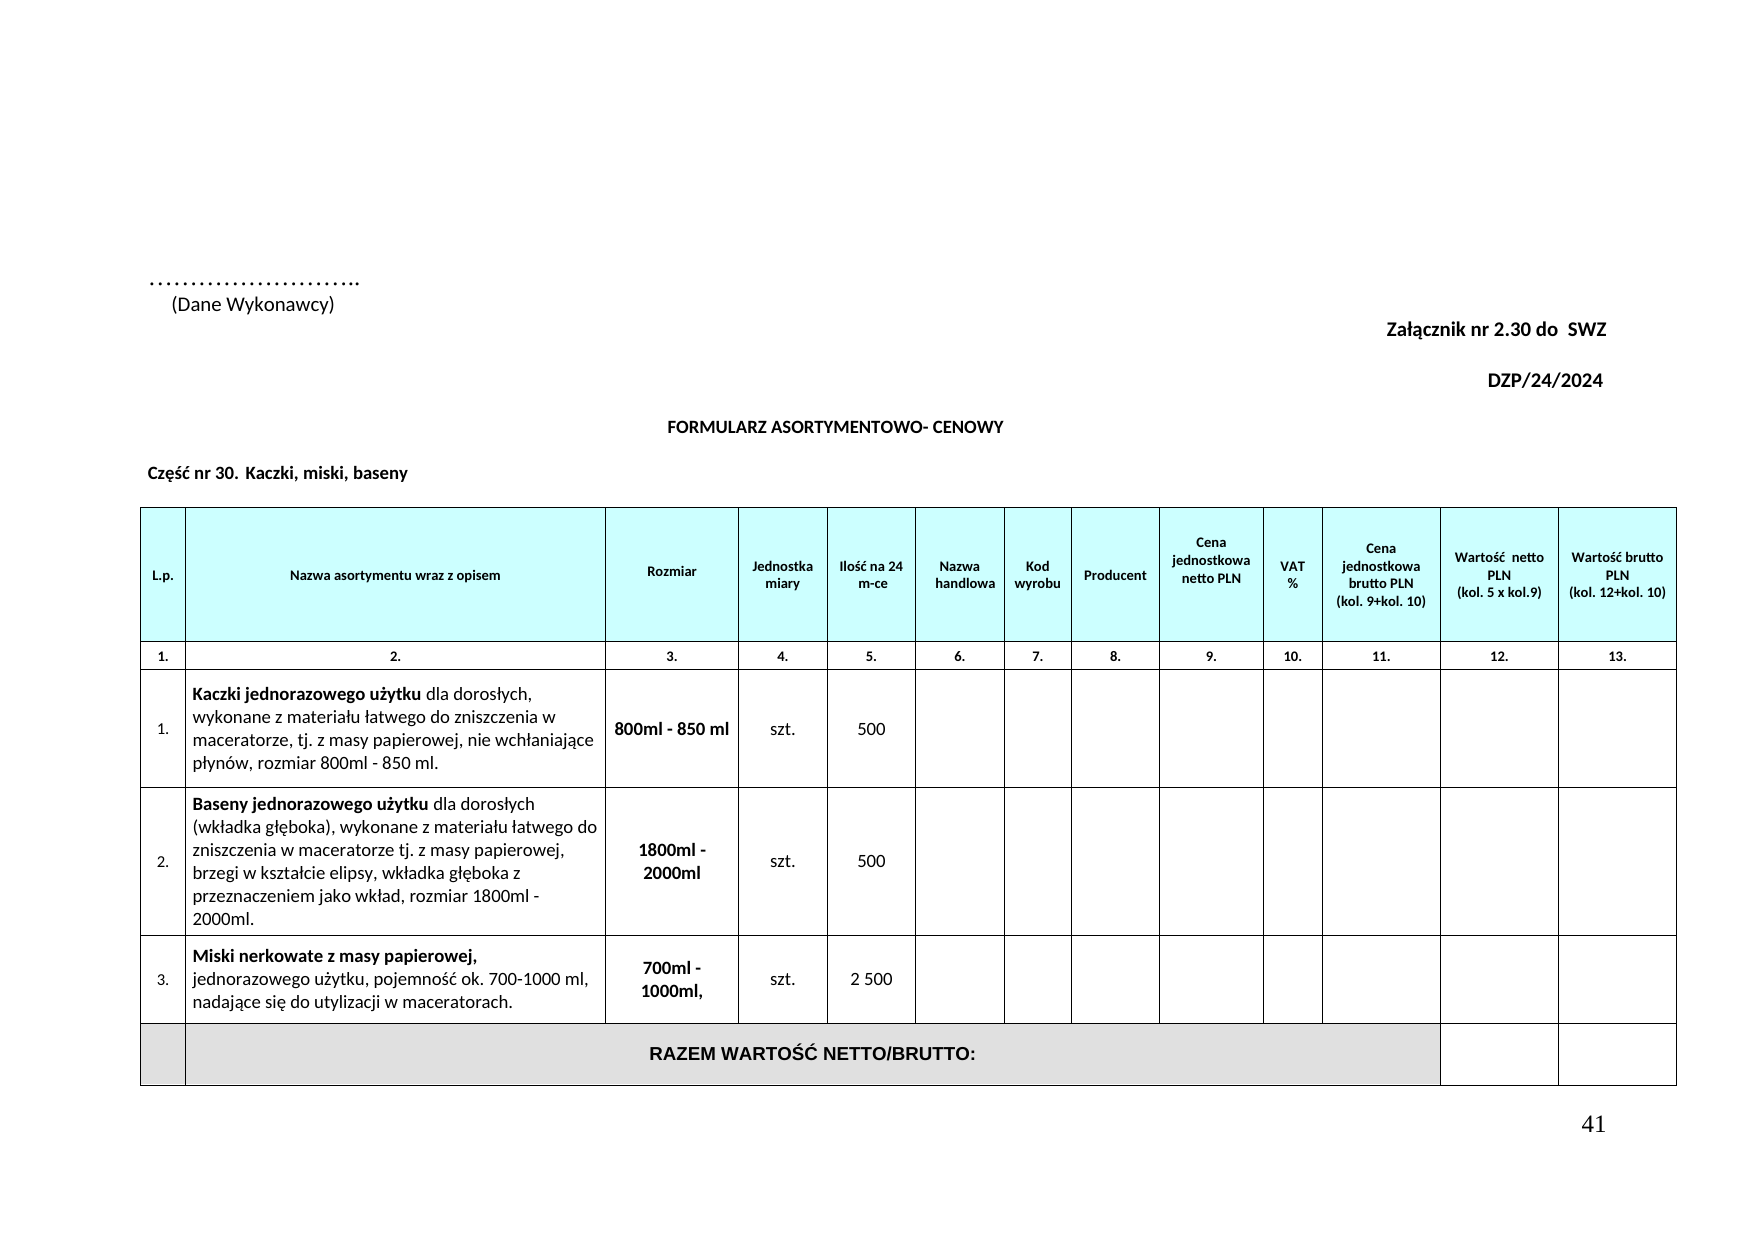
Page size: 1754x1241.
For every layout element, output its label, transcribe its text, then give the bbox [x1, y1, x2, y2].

table_cell 11. [1323, 642, 1440, 669]
table_cell [1005, 788, 1071, 934]
table_cell [1441, 670, 1558, 787]
table_cell 500 [828, 670, 915, 787]
table_cell 1. [141, 670, 185, 787]
table_header Wartość netto PLN (kol. 5 x kol.9) [1441, 508, 1558, 641]
table_cell [916, 670, 1004, 787]
table_cell [1559, 936, 1676, 1022]
table_cell Kaczki jednorazowego użytku dla dorosłych, wykonane z materiału łatwego do zniszczenia w maceratorze, tj. z masy papierowej, nie wchłaniające płynów, rozmiar 800ml - 850 ml. [186, 670, 605, 787]
table_header Rozmiar [606, 508, 738, 641]
table_cell [1441, 1024, 1558, 1084]
table_cell szt. [739, 670, 827, 787]
table_cell 2. [186, 642, 605, 669]
table_header Kod wyrobu [1005, 508, 1071, 641]
text Załącznik nr 2.30 do SWZ DZP/24/2024 [148, 316, 1606, 393]
table_cell 12. [1441, 642, 1558, 669]
table_cell [1072, 670, 1159, 787]
table_cell [916, 936, 1004, 1022]
table_cell RAZEM WARTOŚĆ NETTO/BRUTTO: [186, 1024, 1440, 1084]
table_header Cena jednostkowa brutto PLN (kol. 9+kol. 10) [1323, 508, 1440, 641]
table_cell [1441, 788, 1558, 934]
table_cell [1072, 936, 1159, 1022]
table_cell szt. [739, 936, 827, 1022]
table_cell [1160, 936, 1263, 1022]
table_cell 10. [1264, 642, 1322, 669]
table_header Cena jednostkowa netto PLN [1160, 508, 1263, 641]
text FORMULARZ ASORTYMENTOWO- CENOWY [148, 416, 1606, 438]
table_cell 500 [828, 788, 915, 934]
table_header Wartość brutto PLN (kol. 12+kol. 10) [1559, 508, 1676, 641]
table_header Nazwa handlowa [916, 508, 1004, 641]
table_cell [1072, 788, 1159, 934]
table_cell [1160, 670, 1263, 787]
table_cell 4. [739, 642, 827, 669]
table_cell 13. [1559, 642, 1676, 669]
table_cell [1264, 670, 1322, 787]
table_cell [1264, 788, 1322, 934]
table_header Producent [1072, 508, 1159, 641]
text Część nr 30. Kaczki, miski, baseny [148, 461, 1606, 484]
table_cell 700ml -1000ml, [606, 936, 738, 1022]
table_cell [1264, 936, 1322, 1022]
table_cell [1441, 936, 1558, 1022]
table_cell [1323, 936, 1440, 1022]
table_cell 3. [141, 936, 185, 1022]
table_cell [1323, 670, 1440, 787]
table_cell [1323, 788, 1440, 934]
table_cell [916, 788, 1004, 934]
table_header Ilość na 24 m-ce [828, 508, 915, 641]
table_cell Miski nerkowate z masy papierowej, jednorazowego użytku, pojemność ok. 700-1000 ml, nadające się do utylizacji w maceratorach. [186, 936, 605, 1022]
table_cell [1559, 1024, 1676, 1084]
table_header Jednostka miary [739, 508, 827, 641]
table_cell [1005, 670, 1071, 787]
table_cell 6. [916, 642, 1004, 669]
table_cell [1005, 936, 1071, 1022]
table_cell 9. [1160, 642, 1263, 669]
table_cell 8. [1072, 642, 1159, 669]
table_cell [1160, 788, 1263, 934]
table_cell 2 500 [828, 936, 915, 1022]
table_cell [1559, 788, 1676, 934]
table_cell 7. [1005, 642, 1071, 669]
table_cell 5. [828, 642, 915, 669]
table_cell Baseny jednorazowego użytku dla dorosłych (wkładka głęboka), wykonane z materiału łatwego do zniszczenia w maceratorze tj. z masy papierowej, brzegi w kształcie elipsy, wkładka głęboka z przeznaczeniem jako wkład, rozmiar 1800ml - 2000ml. [186, 788, 605, 934]
text …………………….. (Dane Wykonawcy) [148, 262, 1606, 316]
table_cell szt. [739, 788, 827, 934]
table_cell 3. [606, 642, 738, 669]
table_cell [141, 1024, 185, 1084]
table_cell 1. [141, 642, 185, 669]
table_cell 800ml - 850 ml [606, 670, 738, 787]
table_header L.p. [141, 508, 185, 641]
table_cell [1559, 670, 1676, 787]
table_header Nazwa asortymentu wraz z opisem [186, 508, 605, 641]
table_cell 1800ml - 2000ml [606, 788, 738, 934]
table_header VAT % [1264, 508, 1322, 641]
table_cell 2. [141, 788, 185, 934]
